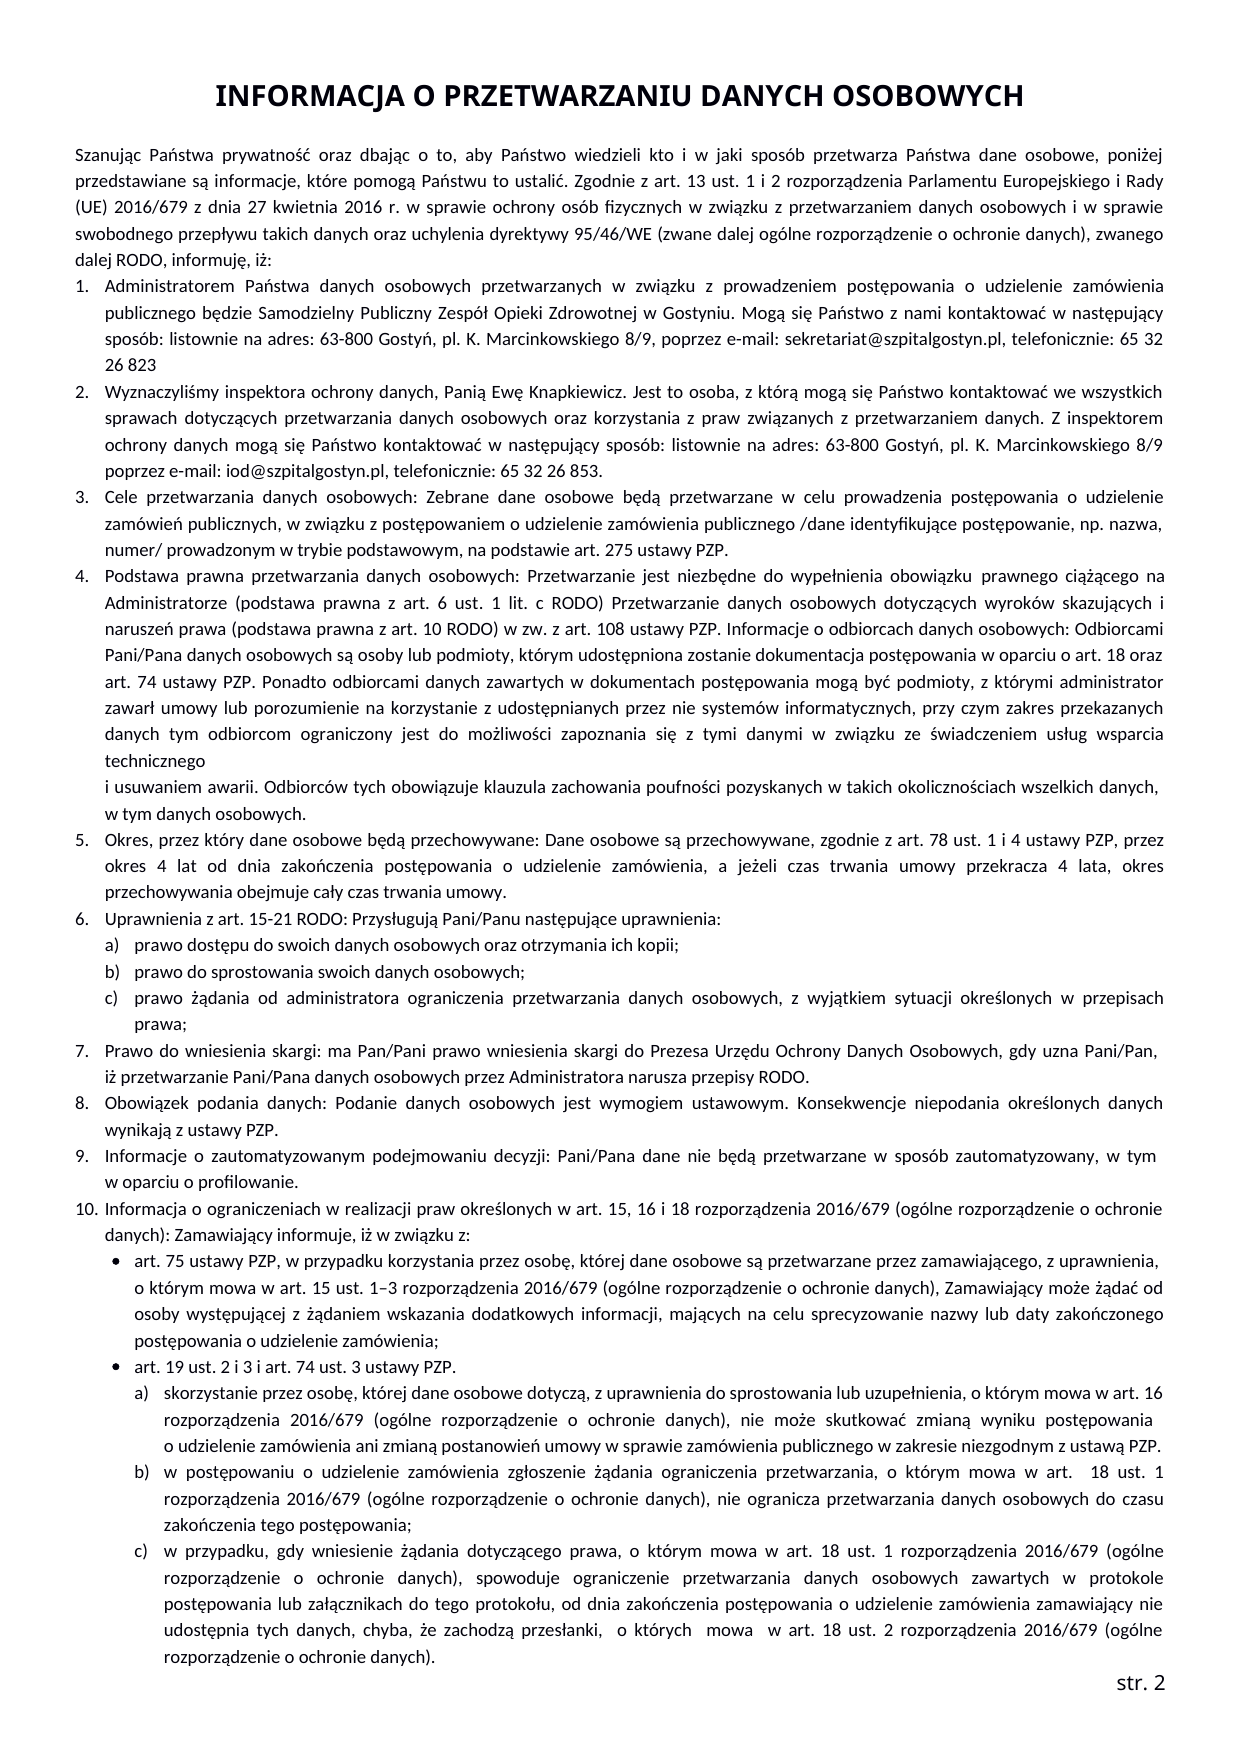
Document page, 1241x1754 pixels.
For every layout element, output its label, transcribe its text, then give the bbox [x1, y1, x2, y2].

list Administratorem Państwa danych osobowych przetwarzanych w związku z prowadzeniem postępowania o udzielenie zamówienia publicznego będzie Samodzielny Publiczny Zespół Opieki Zdrowotnej w Gostyniu. Mogą się Państwo z nami kontaktować w następujący sposób: listownie na adres: 63-800 Gostyń, pl. K. Marcinkowskiego 8/9, poprzez e-mail: sekretariat@szpitalgostyn.pl, telefonicznie: 65 32 26 823 [75, 274, 1165, 377]
list Podstawa prawna przetwarzania danych osobowych: Przetwarzanie jest niezbędne do wypełnienia obowiązku prawnego ciążącego na Administratorze (podstawa prawna z art. 6 ust. 1 lit. c RODO) Przetwarzanie danych osobowych dotyczących wyroków skazujących i naruszeń prawa (podstawa prawna z art. 10 RODO) w zw. z art. 108 ustawy PZP. Informacje o odbiorcach danych osobowych: Odbiorcami Pani/Pana danych osobowych są osoby lub podmioty, którym udostępniona zostanie dokumentacja postępowania w oparciu o art. 18 oraz art. 74 ustawy PZP. Ponadto odbiorcami danych zawartych w dokumentach postępowania mogą być podmioty, z którymi administrator zawarł umowy lub porozumienie na korzystanie z udostępnianych przez nie systemów informatycznych, przy czym zakres przekazanych danych tym odbiorcom ograniczony jest do możliwości zapoznania się z tymi danymi w związku ze świadczeniem usług wsparcia technicznego i usuwaniem awarii. Odbiorców tych obowiązuje klauzula zachowania poufności pozyskanych w takich okolicznościach wszelkich danych, w tym danych osobowych. [75, 564, 1165, 824]
list Informacje o zautomatyzowanym podejmowaniu decyzji: Pani/Pana dane nie będą przetwarzane w sposób zautomatyzowany, w tym w oparciu o profilowanie. [75, 1144, 1165, 1193]
text Szanując Państwa prywatność oraz dbając o to, aby Państwo wiedzieli kto i w jaki sposób przetwarza Państwa dane osobowe, poniżej przedstawiane są informacje, które pomogą Państwu to ustalić. Zgodnie z art. 13 ust. 1 i 2 rozporządzenia Parlamentu Europejskiego i Rady (UE) 2016/679 z dnia 27 kwietnia 2016 r. w sprawie ochrony osób fizycznych w związku z przetwarzaniem danych osobowych i w sprawie swobodnego przepływu takich danych oraz uchylenia dyrektywy 95/46/WE (zwane dalej ogólne rozporządzenie o ochronie danych), zwanego dalej RODO, informuję, iż: [75, 143, 1165, 271]
text c) w przypadku, gdy wniesienie żądania dotyczącego prawa, o którym mowa w art. 18 ust. 1 rozporządzenia 2016/679 (ogólne rozporządzenie o ochronie danych), spowoduje ograniczenie przetwarzania danych osobowych zawartych w protokole postępowania lub załącznikach do tego protokołu, od dnia zakończenia postępowania o udzielenie zamówienia zamawiający nie udostępnia tych danych, chyba, że zachodzą przesłanki, o których mowa w art. 18 ust. 2 rozporządzenia 2016/679 (ogólne rozporządzenie o ochronie danych). [134, 1539, 1165, 1668]
list prawo dostępu do swoich danych osobowych oraz otrzymania ich kopii; [104, 933, 1165, 956]
list art. 19 ust. 2 i 3 i art. 74 ust. 3 ustawy PZP. [112, 1355, 1165, 1378]
list Obowiązek podania danych: Podanie danych osobowych jest wymogiem ustawowym. Konsekwencje niepodania określonych danych wynikają z ustawy PZP. [75, 1092, 1165, 1141]
list Wyznaczyliśmy inspektora ochrony danych, Panią Ewę Knapkiewicz. Jest to osoba, z którą mogą się Państwo kontaktować we wszystkich sprawach dotyczących przetwarzania danych osobowych oraz korzystania z praw związanych z przetwarzaniem danych. Z inspektorem ochrony danych mogą się Państwo kontaktować w następujący sposób: listownie na adres: 63-800 Gostyń, pl. K. Marcinkowskiego 8/9 poprzez e-mail: iod@szpitalgostyn.pl, telefonicznie: 65 32 26 853. [75, 380, 1165, 482]
list Prawo do wniesienia skargi: ma Pan/Pani prawo wniesienia skargi do Prezesa Urzędu Ochrony Danych Osobowych, gdy uzna Pani/Pan, iż przetwarzanie Pani/Pana danych osobowych przez Administratora narusza przepisy RODO. [75, 1039, 1165, 1088]
text b) w postępowaniu o udzielenie zamówienia zgłoszenie żądania ograniczenia przetwarzania, o którym mowa w art. 18 ust. 1 rozporządzenia 2016/679 (ogólne rozporządzenie o ochronie danych), nie ogranicza przetwarzania danych osobowych do czasu zakończenia tego postępowania; [134, 1461, 1165, 1536]
list Uprawnienia z art. 15-21 RODO: Przysługują Pani/Panu następujące uprawnienia: [75, 907, 1165, 930]
text INFORMACJA O PRZETWARZANIU DANYCH OSOBOWYCH [75, 75, 1165, 115]
list Informacja o ograniczeniach w realizacji praw określonych w art. 15, 16 i 18 rozporządzenia 2016/679 (ogólne rozporządzenie o ochronie danych): Zamawiający informuje, iż w związku z: [75, 1197, 1165, 1246]
list prawo żądania od administratora ograniczenia przetwarzania danych osobowych, z wyjątkiem sytuacji określonych w przepisach prawa; [104, 986, 1165, 1035]
text a) skorzystanie przez osobę, której dane osobowe dotyczą, z uprawnienia do sprostowania lub uzupełnienia, o którym mowa w art. 16 rozporządzenia 2016/679 (ogólne rozporządzenie o ochronie danych), nie może skutkować zmianą wyniku postępowania o udzielenie zamówienia ani zmianą postanowień umowy w sprawie zamówienia publicznego w zakresie niezgodnym z ustawą PZP. [134, 1381, 1165, 1457]
list art. 75 ustawy PZP, w przypadku korzystania przez osobę, której dane osobowe są przetwarzane przez zamawiającego, z uprawnienia, o którym mowa w art. 15 ust. 1–3 rozporządzenia 2016/679 (ogólne rozporządzenie o ochronie danych), Zamawiający może żądać od osoby występującej z żądaniem wskazania dodatkowych informacji, mających na celu sprecyzowanie nazwy lub daty zakończonego postępowania o udzielenie zamówienia; [112, 1250, 1165, 1352]
list prawo do sprostowania swoich danych osobowych; [104, 960, 1165, 983]
list Okres, przez który dane osobowe będą przechowywane: Dane osobowe są przechowywane, zgodnie z art. 78 ust. 1 i 4 ustawy PZP, przez okres 4 lat od dnia zakończenia postępowania o udzielenie zamówienia, a jeżeli czas trwania umowy przekracza 4 lata, okres przechowywania obejmuje cały czas trwania umowy. [75, 828, 1165, 904]
list Cele przetwarzania danych osobowych: Zebrane dane osobowe będą przetwarzane w celu prowadzenia postępowania o udzielenie zamówień publicznych, w związku z postępowaniem o udzielenie zamówienia publicznego /dane identyfikujące postępowanie, np. nazwa, numer/ prowadzonym w trybie podstawowym, na podstawie art. 275 ustawy PZP. [75, 485, 1165, 561]
